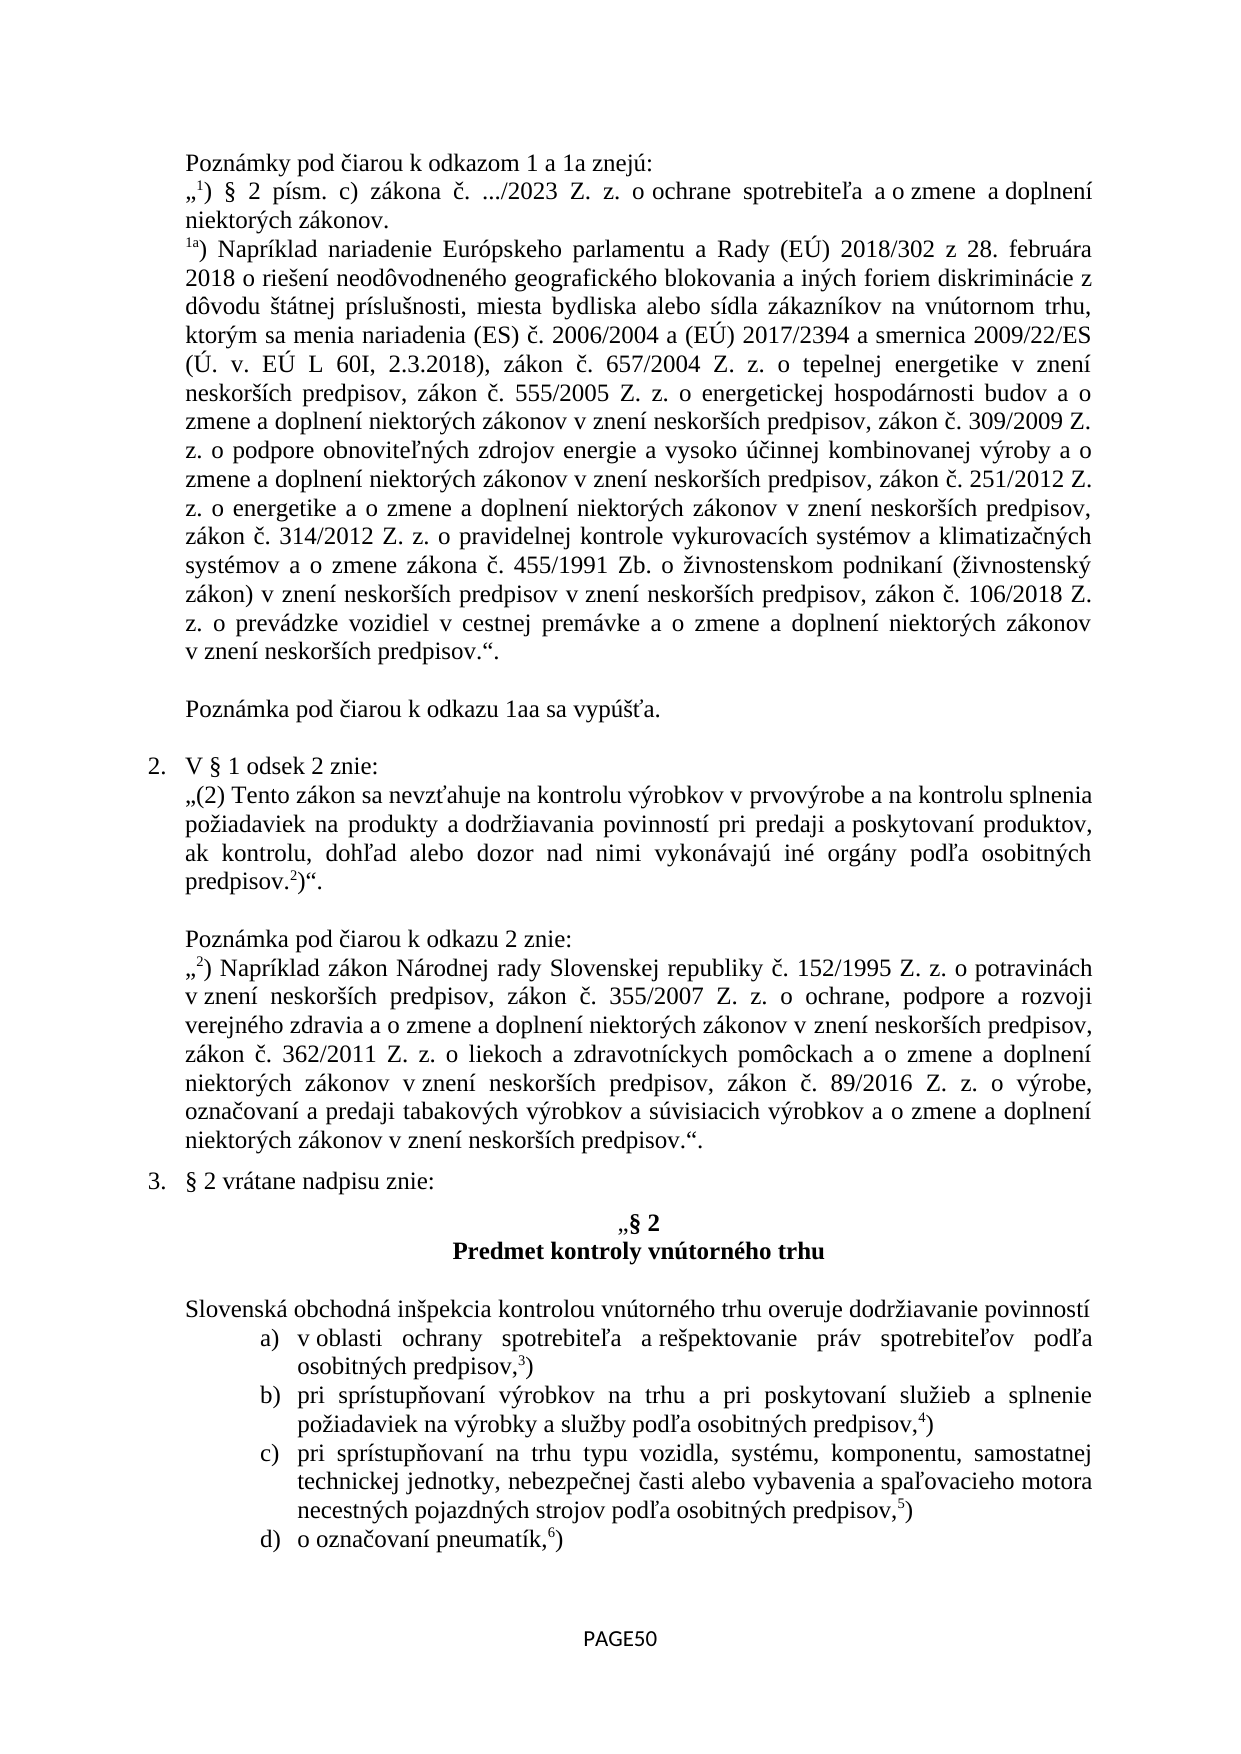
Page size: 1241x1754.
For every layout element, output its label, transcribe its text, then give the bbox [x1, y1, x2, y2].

list pri sprístupňovaní na trhu typu vozidla, systému, komponentu, samostatnej technickej jednotky, nebezpečnej časti alebo vybavenia a spaľovacieho motora necestných pojazdných strojov podľa osobitných predpisov,5) [260, 1438, 1093, 1524]
text Poznámky pod čiarou k odkazom 1 a 1a znejú: [185, 148, 1093, 176]
list V § 1 odsek 2 znie: [148, 751, 1093, 780]
text „2) Napríklad zákon Národnej rady Slovenskej republiky č. 152/1995 Z. z. o potravinách v znení neskorších predpisov, zákon č. 355/2007 Z. z. o ochrane, podpore a rozvoji verejného zdravia a o zmene a doplnení niektorých zákonov v znení neskorších predpisov, zákon č. 362/2011 Z. z. o liekoch a zdravotníckych pomôckach a o zmene a doplnení niektorých zákonov v znení neskorších predpisov, zákon č. 89/2016 Z. z. o výrobe, označovaní a predaji tabakových výrobkov a súvisiacich výrobkov a o zmene a doplnení niektorých zákonov v znení neskorších predpisov.“. [185, 953, 1093, 1154]
text „1) § 2 písm. c) zákona č. .../2023 Z. z. o ochrane spotrebiteľa a o zmene a doplnení niektorých zákonov. [185, 176, 1093, 234]
text Predmet kontroly vnútorného trhu [185, 1236, 1093, 1265]
list o označovaní pneumatík,6) [260, 1524, 1093, 1553]
text „§ 2 [185, 1208, 1093, 1236]
list pri sprístupňovaní výrobkov na trhu a pri poskytovaní služieb a splnenie požiadaviek na výrobky a služby podľa osobitných predpisov,4) [260, 1380, 1093, 1438]
text „(2) Tento zákon sa nevzťahuje na kontrolu výrobkov v prvovýrobe a na kontrolu splnenia požiadaviek na produkty a dodržiavania povinností pri predaji a poskytovaní produktov, ak kontrolu, dohľad alebo dozor nad nimi vykonávajú iné orgány podľa osobitných predpisov.2)“. [185, 780, 1093, 895]
text Poznámka pod čiarou k odkazu 2 znie: [185, 924, 1093, 953]
text 1a) Napríklad nariadenie Európskeho parlamentu a Rady (EÚ) 2018/302 z 28. februára 2018 o riešení neodôvodneného geografického blokovania a iných foriem diskriminácie z dôvodu štátnej príslušnosti, miesta bydliska alebo sídla zákazníkov na vnútornom trhu, ktorým sa menia nariadenia (ES) č. 2006/2004 a (EÚ) 2017/2394 a smernica 2009/22/ES (Ú. v. EÚ L 60I, 2.3.2018), zákon č. 657/2004 Z. z. o tepelnej energetike v znení neskorších predpisov, zákon č. 555/2005 Z. z. o energetickej hospodárnosti budov a o zmene a doplnení niektorých zákonov v znení neskorších predpisov, zákon č. 309/2009 Z. z. o podpore obnoviteľných zdrojov energie a vysoko účinnej kombinovanej výroby a o zmene a doplnení niektorých zákonov v znení neskorších predpisov, zákon č. 251/2012 Z. z. o energetike a o zmene a doplnení niektorých zákonov v znení neskorších predpisov, zákon č. 314/2012 Z. z. o pravidelnej kontrole vykurovacích systémov a klimatizačných systémov a o zmene zákona č. 455/1991 Zb. o živnostenskom podnikaní (živnostenský zákon) v znení neskorších predpisov v znení neskorších predpisov, zákon č. 106/2018 Z. z. o prevádzke vozidiel v cestnej premávke a o zmene a doplnení niektorých zákonov v znení neskorších predpisov.“. [185, 234, 1093, 665]
list v oblasti ochrany spotrebiteľa a rešpektovanie práv spotrebiteľov podľa osobitných predpisov,3) [260, 1323, 1093, 1380]
text Poznámka pod čiarou k odkazu 1aa sa vypúšťa. [185, 694, 1093, 723]
list § 2 vrátane nadpisu znie: [148, 1166, 1093, 1195]
text Slovenská obchodná inšpekcia kontrolou vnútorného trhu overuje dodržiavanie povinností [185, 1294, 1093, 1323]
